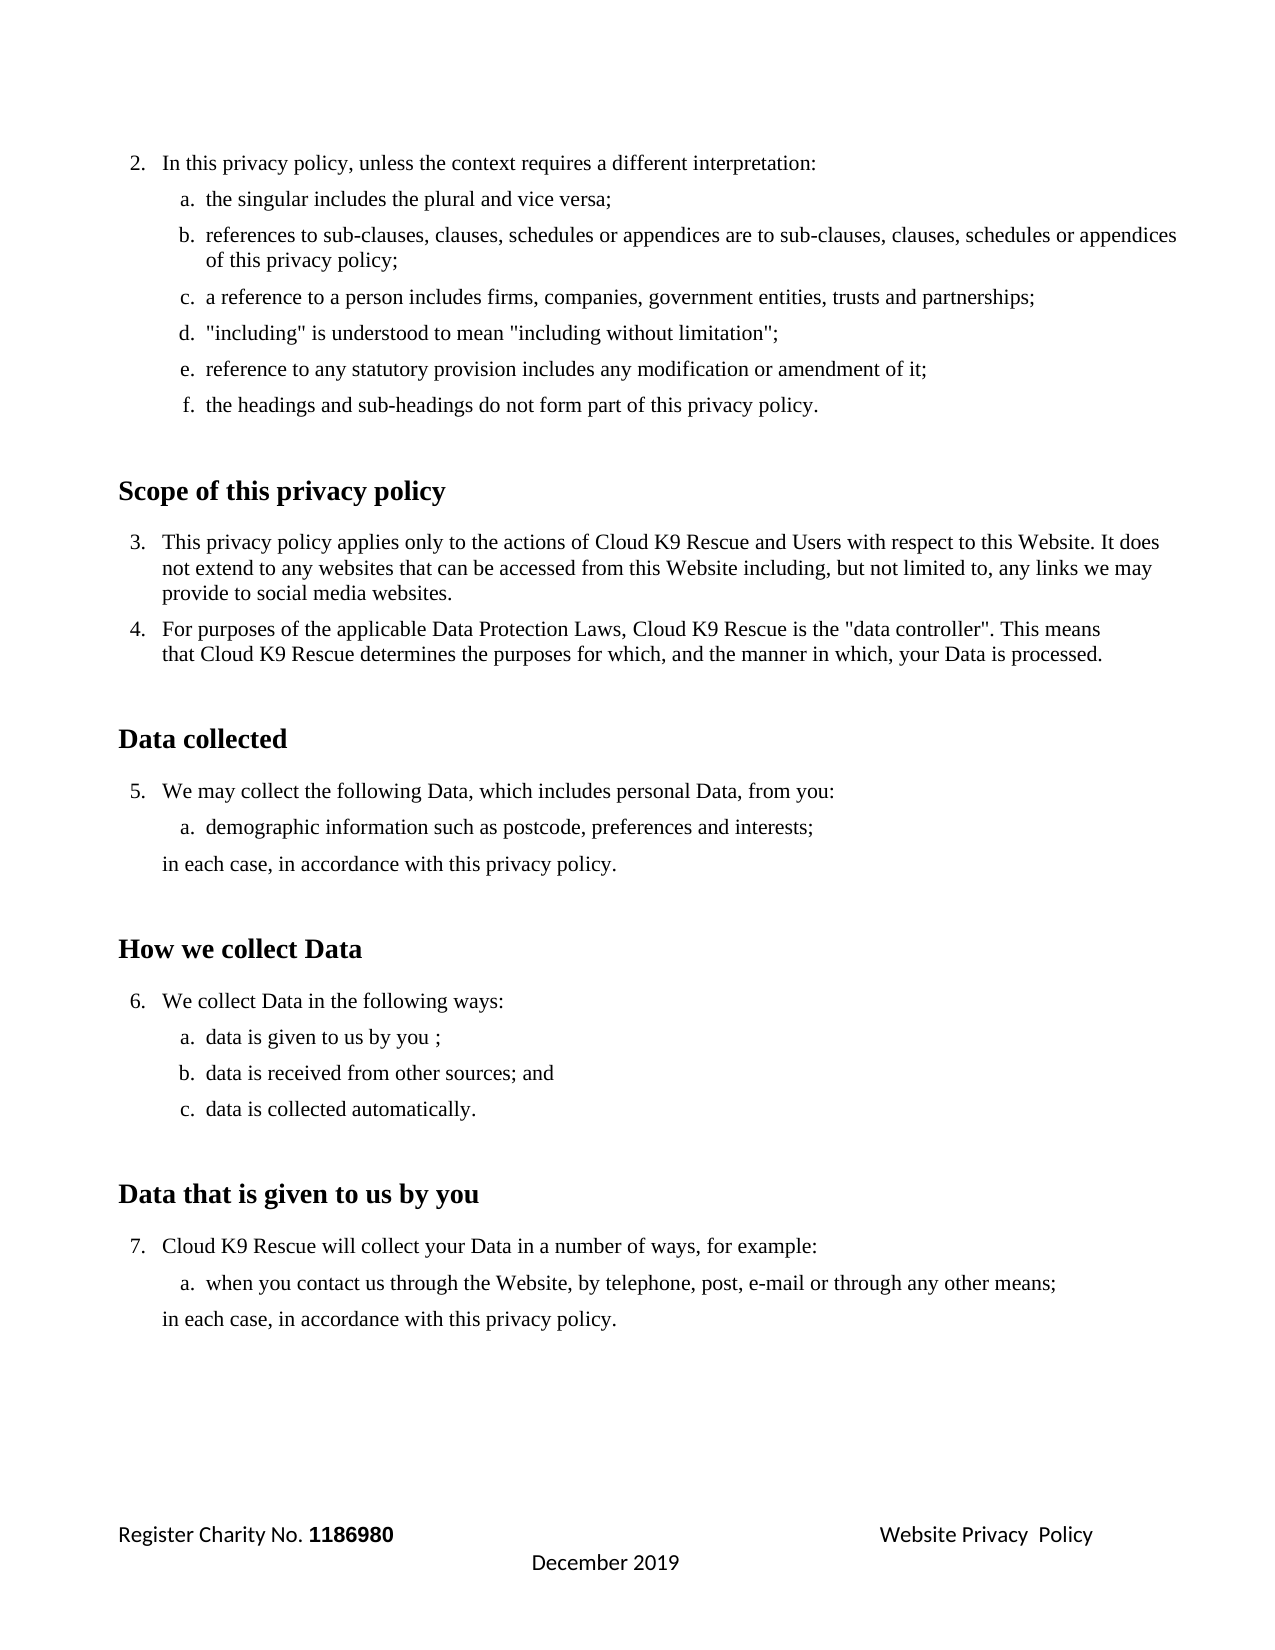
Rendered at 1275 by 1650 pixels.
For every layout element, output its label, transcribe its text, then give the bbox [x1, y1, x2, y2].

list Cloud K9 Rescue will collect your Data in a number of ways, for example: [129, 1233, 1181, 1258]
text Data collected [118, 722, 1181, 755]
list data is given to us by you ; [180, 1024, 1181, 1049]
list reference to any statutory provision includes any modification or amendment of it; [180, 356, 1181, 381]
list when you contact us through the Website, by telephone, post, e-mail or through any other means; [180, 1269, 1181, 1295]
text Scope of this privacy policy [118, 473, 1181, 506]
text in each case, in accordance with this privacy policy. [162, 1306, 1181, 1331]
list data is received from other sources; and [179, 1060, 1181, 1085]
list references to sub-clauses, clauses, schedules or appendices are to sub-clauses, clauses, schedules or appendices of this privacy policy; [179, 222, 1181, 273]
list In this privacy policy, unless the context requires a different interpretation: [129, 150, 1181, 175]
list the singular includes the plural and vice versa; [180, 186, 1181, 211]
list We may collect the following Data, which includes personal Data, from you: [129, 778, 1181, 803]
list data is collected automatically. [180, 1096, 1181, 1121]
list the headings and sub-headings do not form part of this privacy policy. [182, 392, 1181, 417]
text Data that is given to us by you [118, 1178, 1181, 1210]
list "including" is understood to mean "including without limitation"; [179, 320, 1181, 345]
text in each case, in accordance with this privacy policy. [162, 851, 1181, 876]
list demographic information such as postcode, preferences and interests; [180, 814, 1181, 839]
text How we collect Data [118, 932, 1181, 964]
list For purposes of the applicable Data Protection Laws, Cloud K9 Rescue is the "data controller". This means that Cloud K9 Rescue determines the purposes for which, and the manner in which, your Data is processed. [129, 616, 1181, 666]
list a reference to a person includes firms, companies, government entities, trusts and partnerships; [180, 284, 1181, 309]
list This privacy policy applies only to the actions of Cloud K9 Rescue and Users with respect to this Website. It does not extend to any websites that can be accessed from this Website including, but not limited to, any links we may provide to social media websites. [129, 529, 1181, 605]
list We collect Data in the following ways: [129, 988, 1181, 1013]
